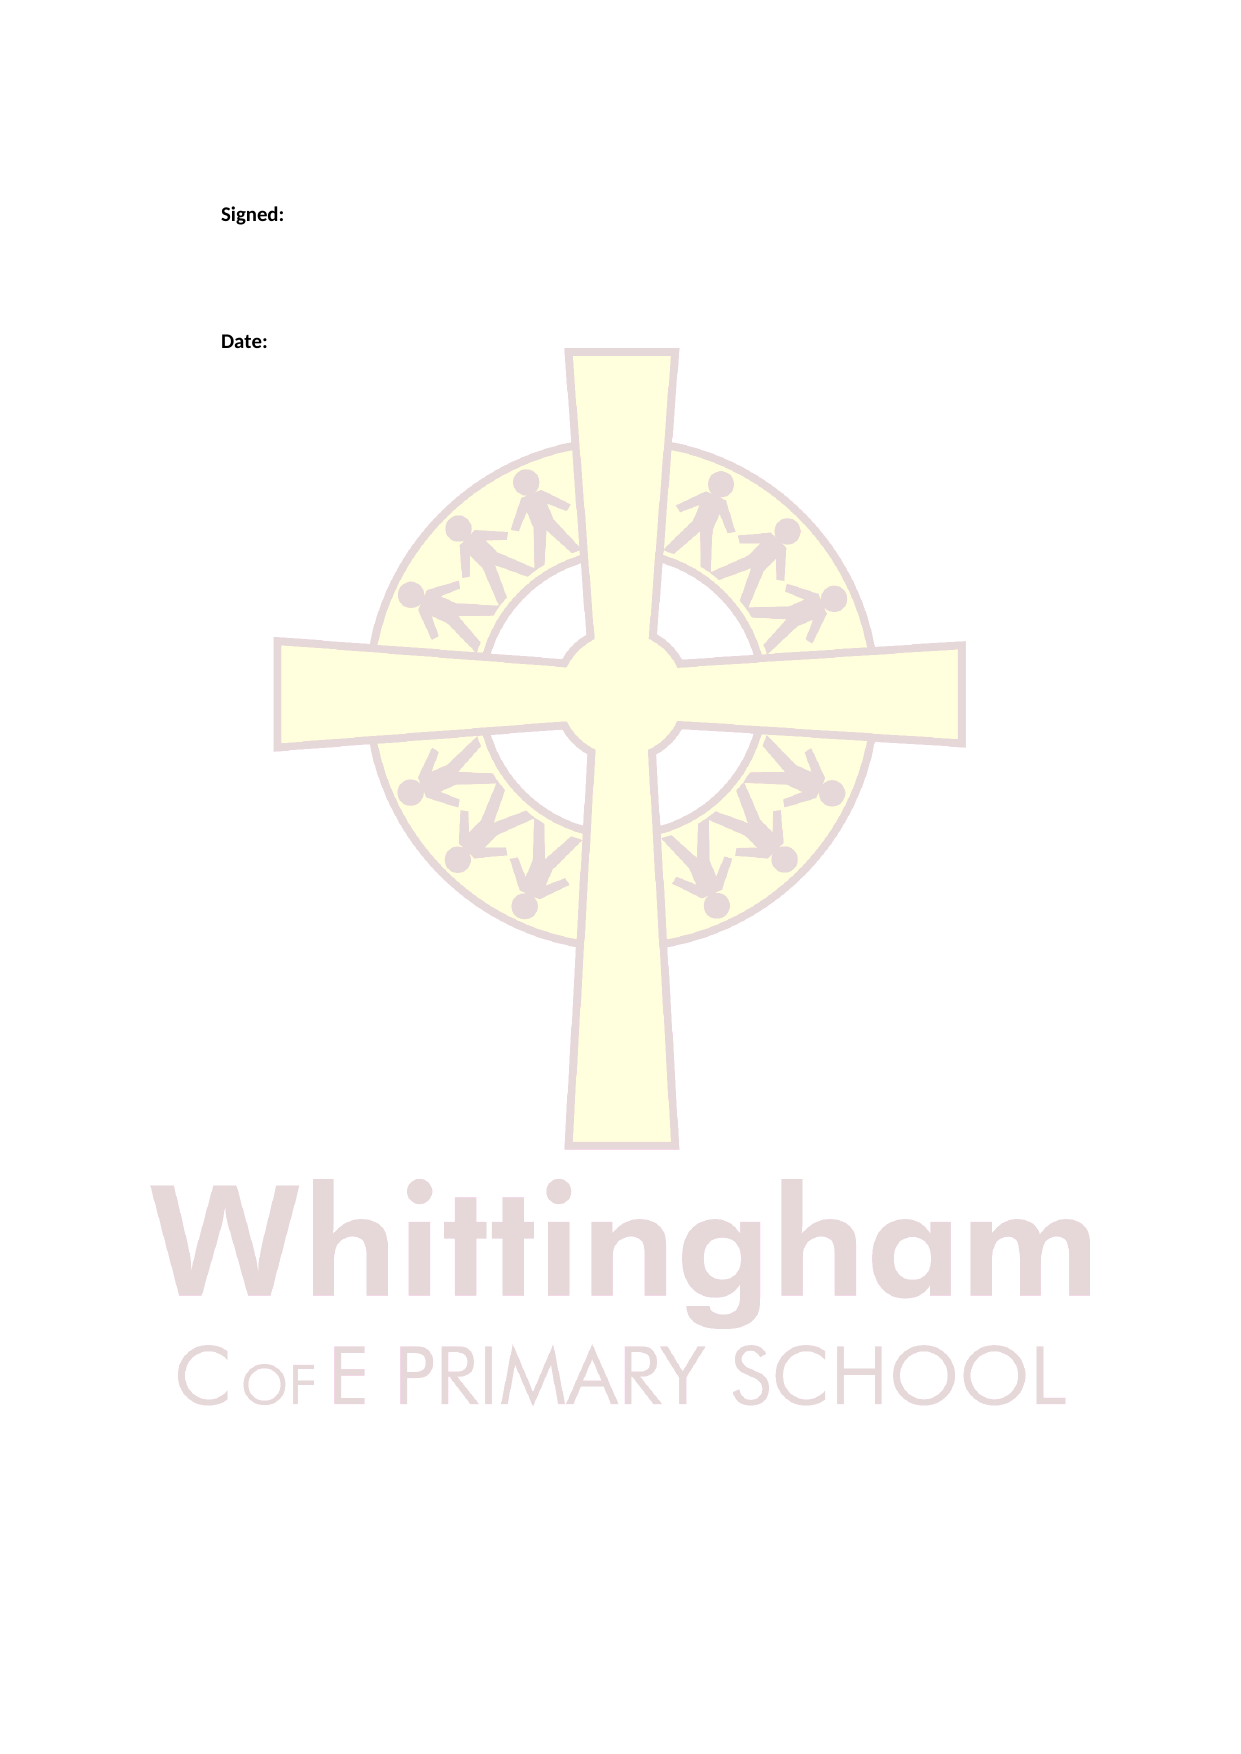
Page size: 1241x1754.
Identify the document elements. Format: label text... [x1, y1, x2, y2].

text Date: [150, 328, 1090, 353]
text Signed: [221, 201, 1090, 226]
